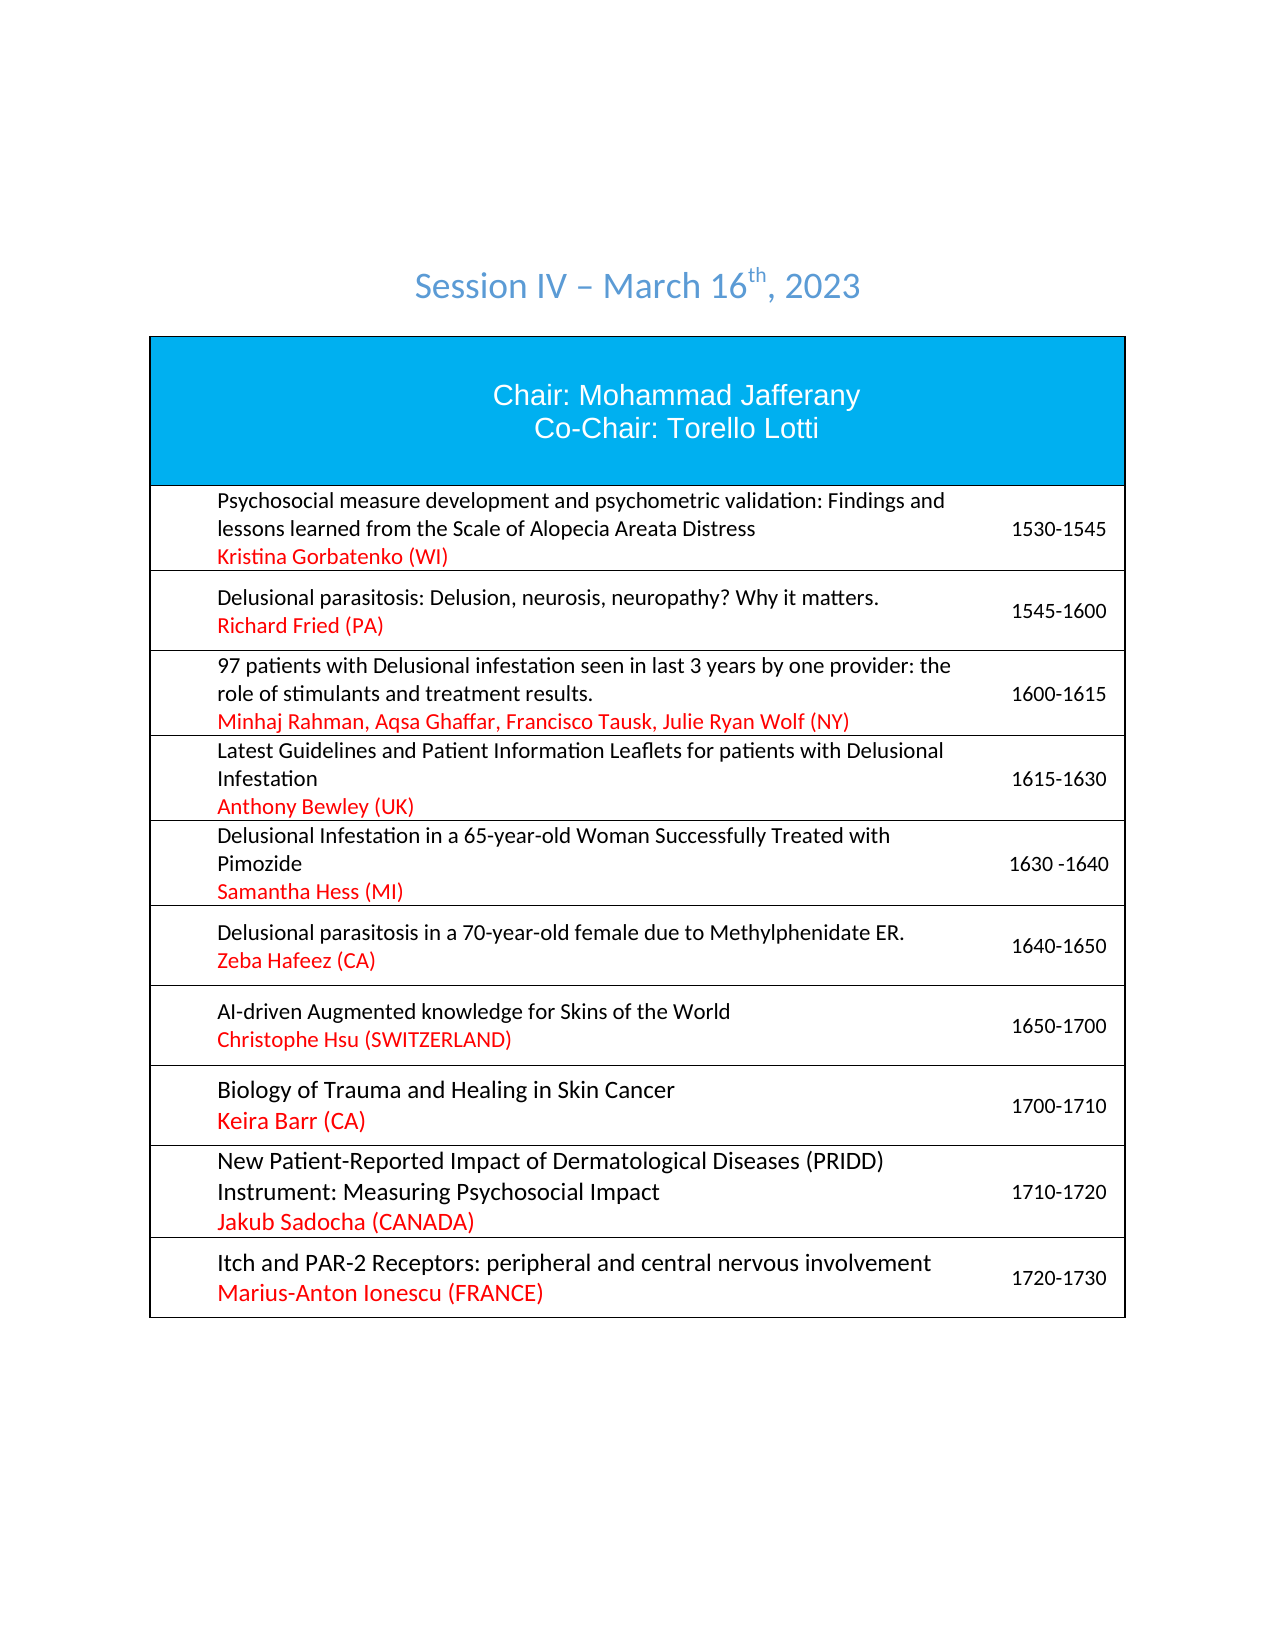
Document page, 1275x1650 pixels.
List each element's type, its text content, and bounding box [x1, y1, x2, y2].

table_header [992, 337, 1124, 485]
table_cell [151, 571, 206, 650]
table_cell 1720-1730 [992, 1238, 1124, 1317]
table_cell 1600-1615 [992, 651, 1124, 735]
table_cell Delusional parasitosis: Delusion, neurosis, neuropathy? Why it matters. Richard Fried (PA) [206, 571, 992, 650]
table_cell 1640-1650 [992, 906, 1124, 985]
table_cell [151, 1238, 206, 1317]
table_cell AI-driven Augmented knowledge for Skins of the World Christophe Hsu (SWITZERLAND) [206, 986, 992, 1065]
table_cell Delusional parasitosis in a 70-year-old female due to Methylphenidate ER. Zeba Hafeez (CA) [206, 906, 992, 985]
table_cell Biology of Trauma and Healing in Skin Cancer Keira Barr (CA) [206, 1066, 992, 1144]
text Session IV – March 16th, 2023 [150, 262, 1125, 308]
table_cell 1650-1700 [992, 986, 1124, 1065]
table_cell [151, 736, 206, 820]
table_cell [151, 821, 206, 905]
table_cell 1630 -1640 [992, 821, 1124, 905]
table_header Chair: Mohammad Jafferany Co-Chair: Torello Lotti [361, 337, 992, 485]
table_cell Psychosocial measure development and psychometric validation: Findings and lessons learned from the Scale of Alopecia Areata Distress Kristina Gorbatenko (WI) [206, 486, 992, 570]
table_cell Itch and PAR-2 Receptors: peripheral and central nervous involvement Marius-Anton Ionescu (FRANCE) [206, 1238, 992, 1317]
table_header [151, 337, 361, 485]
table_cell 1710-1720 [992, 1146, 1124, 1237]
table_cell 1545-1600 [992, 571, 1124, 650]
table_cell [151, 651, 206, 735]
table_cell 1700-1710 [992, 1066, 1124, 1144]
table_cell 1530-1545 [992, 486, 1124, 570]
table_cell [151, 1066, 206, 1144]
table_cell Latest Guidelines and Patient Information Leaflets for patients with Delusional Infestation Anthony Bewley (UK) [206, 736, 992, 820]
table_cell Delusional Infestation in a 65-year-old Woman Successfully Treated with Pimozide Samantha Hess (MI) [206, 821, 992, 905]
table_cell [151, 486, 206, 570]
table_cell 97 patients with Delusional infestation seen in last 3 years by one provider: the role of stimulants and treatment results. Minhaj Rahman, Aqsa Ghaffar, Francisco Tausk, Julie Ryan Wolf (NY) [206, 651, 992, 735]
table_cell New Patient-Reported Impact of Dermatological Diseases (PRIDD) Instrument: Measuring Psychosocial Impact Jakub Sadocha (CANADA) [206, 1146, 992, 1237]
table_cell [151, 986, 206, 1065]
table_cell [151, 906, 206, 985]
table_cell 1615-1630 [992, 736, 1124, 820]
table_cell [151, 1146, 206, 1237]
